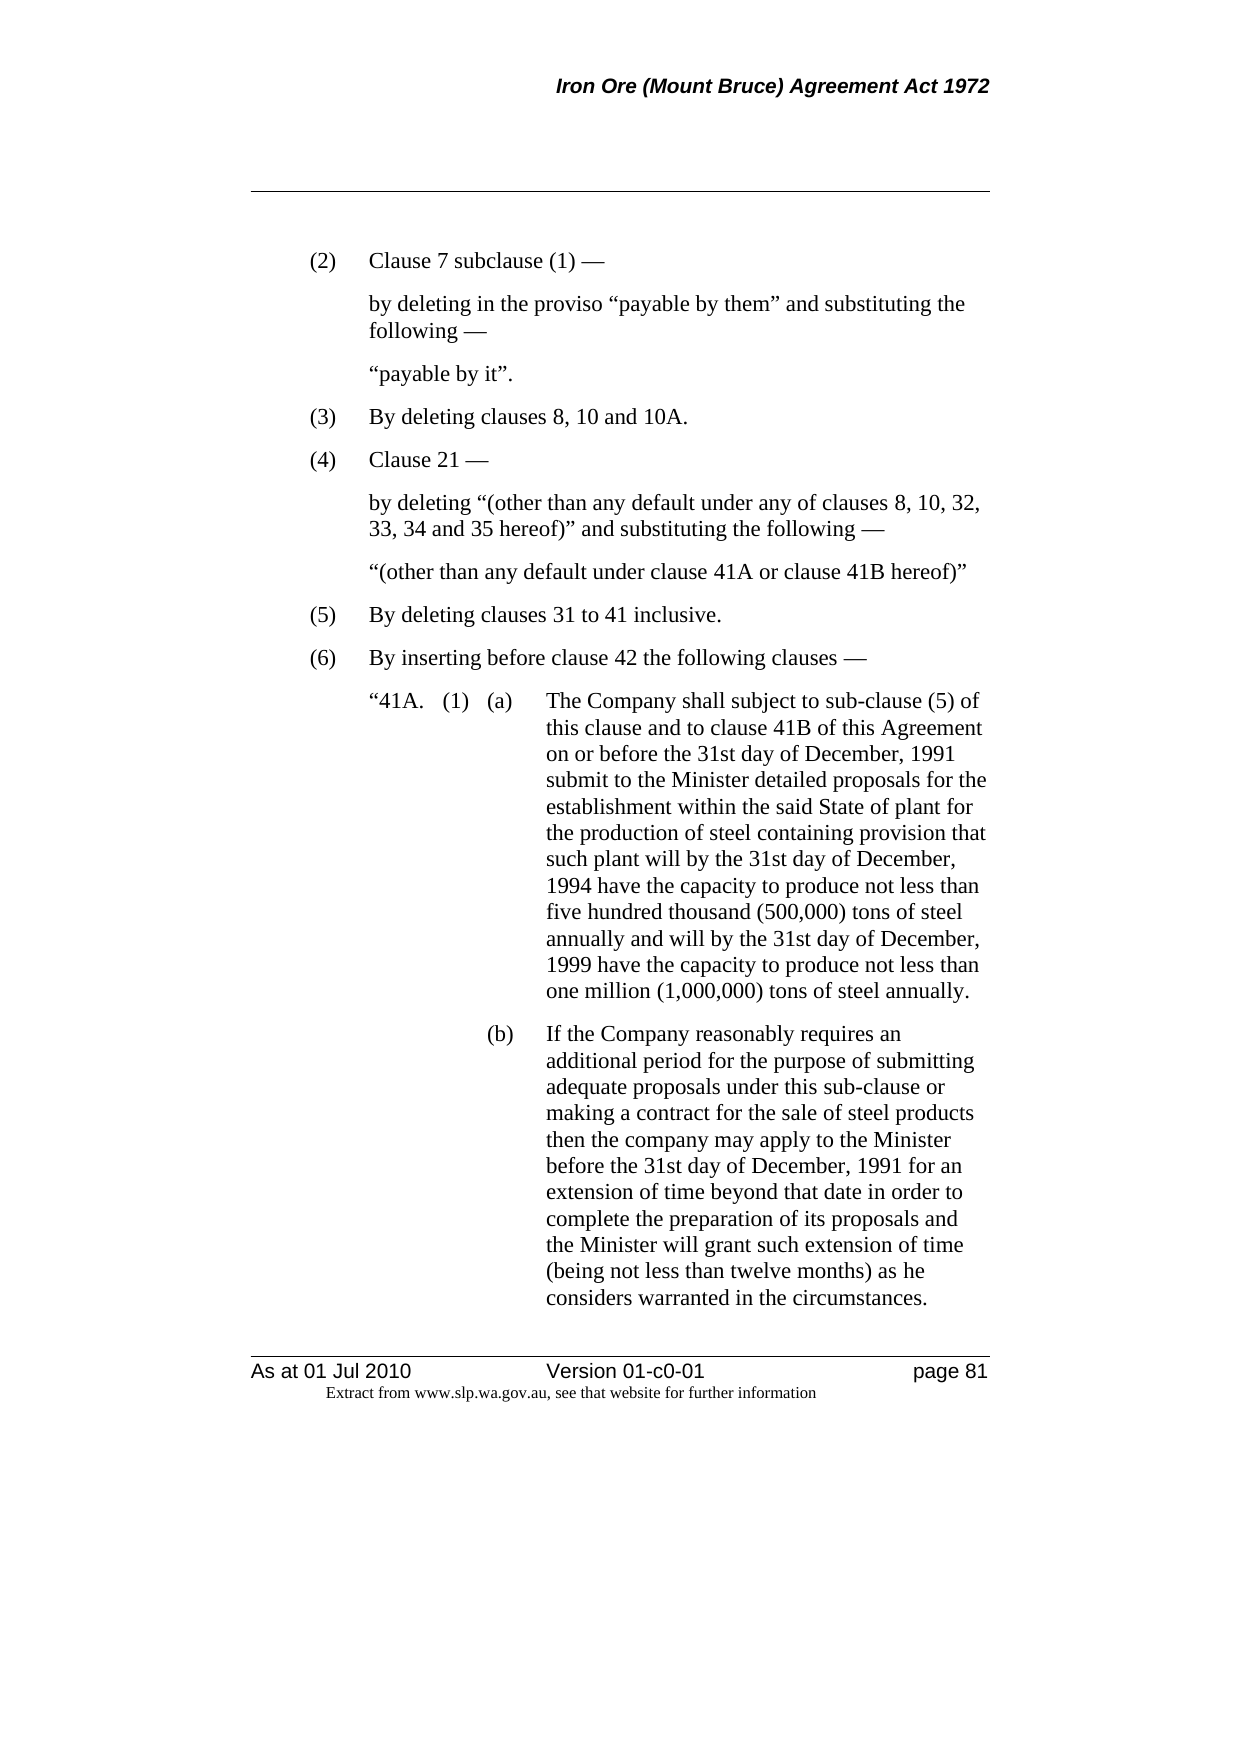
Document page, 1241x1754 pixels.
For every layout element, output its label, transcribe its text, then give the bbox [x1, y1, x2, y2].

text (3) By deleting clauses 8, 10 and 10A. [251, 403, 990, 429]
text by deleting in the proviso “payable by them” and substituting the following — [251, 291, 990, 343]
text (4) Clause 21 — [251, 446, 990, 472]
text “41A. (1) (a) The Company shall subject to sub-clause (5) of this clause and to clause 41B of this Agreement on or before the 31st day of December, 1991 submit to the Minister detailed proposals for the establishment within the said State of plant for the production of steel containing provision that such plant will by the 31st day of December, 1994 have the capacity to produce not less than five hundred thousand (500,000) tons of steel annually and will by the 31st day of December, 1999 have the capacity to produce not less than one million (1,000,000) tons of steel annually. [251, 687, 990, 1004]
text (6) By inserting before clause 42 the following clauses — [251, 644, 990, 671]
text (5) By deleting clauses 31 to 41 inclusive. [251, 601, 990, 628]
text “(other than any default under clause 41A or clause 41B hereof)” [251, 558, 990, 585]
text (2) Clause 7 subclause (1) — [251, 247, 990, 274]
text “payable by it”. [251, 360, 990, 386]
text (b) If the Company reasonably requires an additional period for the purpose of submitting adequate proposals under this sub-clause or making a contract for the sale of steel products then the company may apply to the Minister before the 31st day of December, 1991 for an extension of time beyond that date in order to complete the preparation of its proposals and the Minister will grant such extension of time (being not less than twelve months) as he considers warranted in the circumstances. [251, 1020, 990, 1310]
text by deleting “(other than any default under any of clauses 8, 10, 32, 33, 34 and 35 hereof)” and substituting the following — [251, 489, 990, 542]
